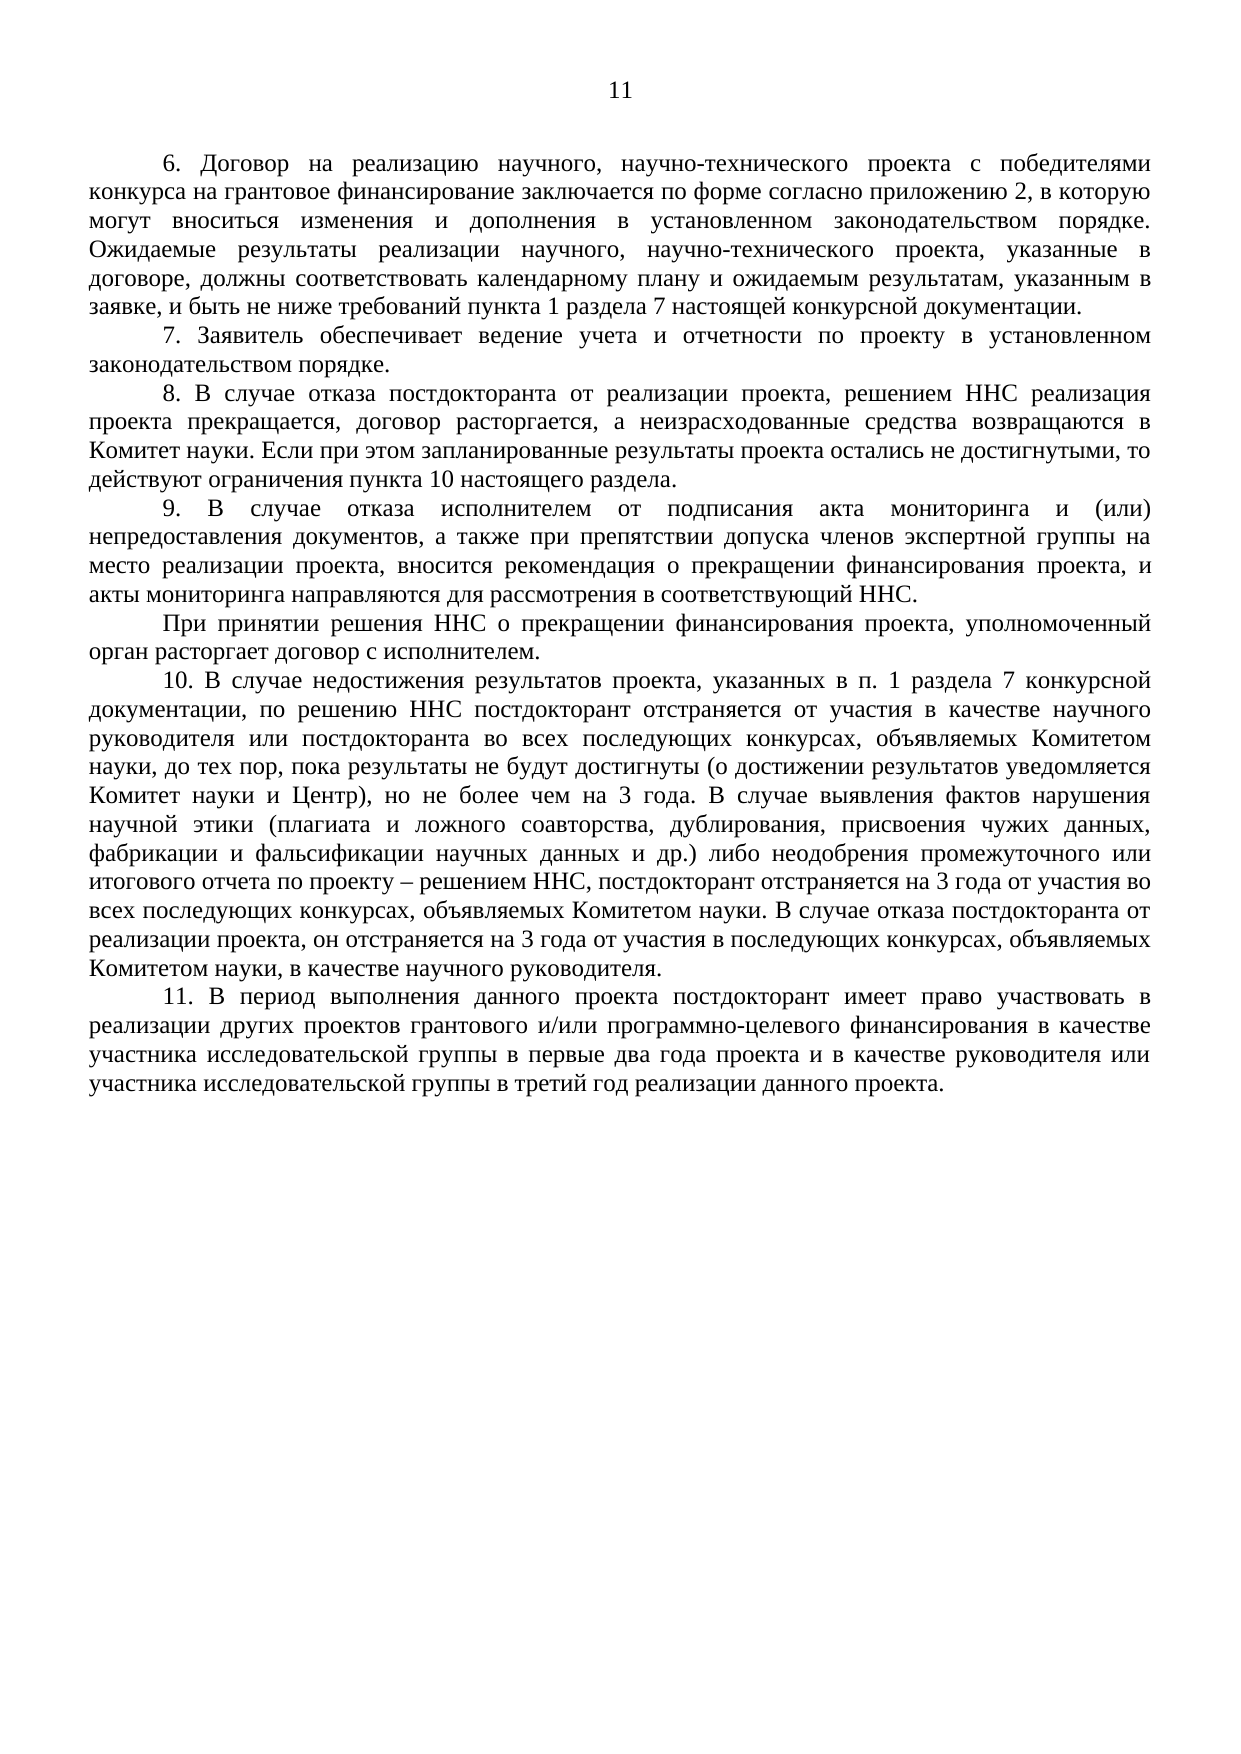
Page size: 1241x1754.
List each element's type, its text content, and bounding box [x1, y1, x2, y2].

text 11. В период выполнения данного проекта постдокторант имеет право участвовать в реализации других проектов грантового и/или программно-целевого финансирования в качестве участника исследовательской группы в первые два года проекта и в качестве руководителя или участника исследовательской группы в третий год реализации данного проекта. [89, 981, 1152, 1096]
text 10. В случае недостижения результатов проекта, указанных в п. 1 раздела 7 конкурсной документации, по решению ННС постдокторант отстраняется от участия в качестве научного руководителя или постдокторанта во всех последующих конкурсах, объявляемых Комитетом науки, до тех пор, пока результаты не будут достигнуты (о достижении результатов уведомляется Комитет науки и Центр), но не более чем на 3 года. В случае выявления фактов нарушения научной этики (плагиата и ложного соавторства, дублирования, присвоения чужих данных, фабрикации и фальсификации научных данных и др.) либо неодобрения промежуточного или итогового отчета по проекту – решением ННС, постдокторант отстраняется на 3 года от участия во всех последующих конкурсах, объявляемых Комитетом науки. В случае отказа постдокторанта от реализации проекта, он отстраняется на 3 года от участия в последующих конкурсах, объявляемых Комитетом науки, в качестве научного руководителя. [89, 665, 1152, 981]
text При принятии решения ННС о прекращении финансирования проекта, уполномоченный орган расторгает договор с исполнителем. [89, 608, 1152, 665]
text 9. В случае отказа исполнителем от подписания акта мониторинга и (или) непредоставления документов, а также при препятствии допуска членов экспертной группы на место реализации проекта, вносится рекомендация о прекращении финансирования проекта, и акты мониторинга направляются для рассмотрения в соответствующий ННС. [89, 493, 1152, 608]
text 6. Договор на реализацию научного, научно-технического проекта с победителями конкурса на грантовое финансирование заключается по форме согласно приложению 2, в которую могут вноситься изменения и дополнения в установленном законодательством порядке. Ожидаемые результаты реализации научного, научно-технического проекта, указанные в договоре, должны соответствовать календарному плану и ожидаемым результатам, указанным в заявке, и быть не ниже требований пункта 1 раздела 7 настоящей конкурсной документации. [89, 148, 1152, 320]
text 7. Заявитель обеспечивает ведение учета и отчетности по проекту в установленном законодательством порядке. [89, 320, 1152, 378]
text 8. В случае отказа постдокторанта от реализации проекта, решением ННС реализация проекта прекращается, договор расторгается, а неизрасходованные средства возвращаются в Комитет науки. Если при этом запланированные результаты проекта остались не достигнутыми, то действуют ограничения пункта 10 настоящего раздела. [89, 378, 1152, 493]
